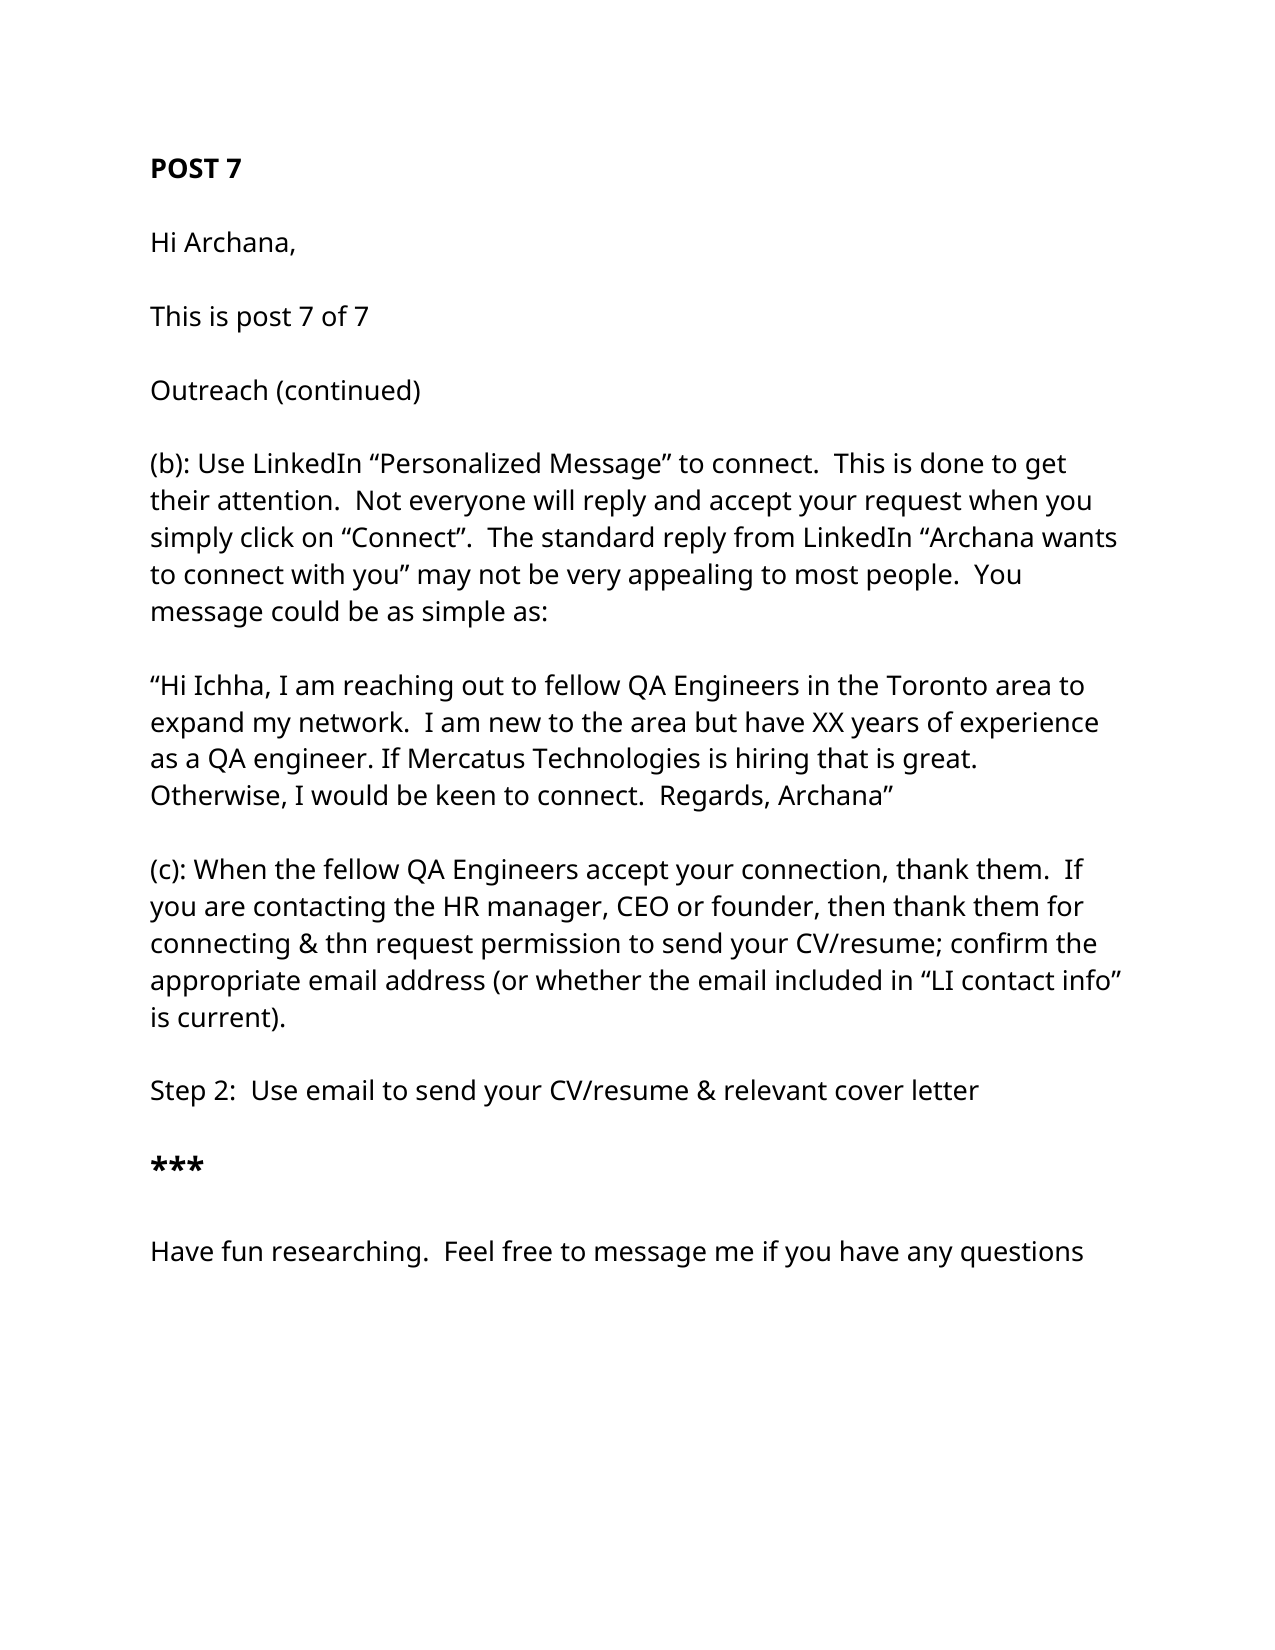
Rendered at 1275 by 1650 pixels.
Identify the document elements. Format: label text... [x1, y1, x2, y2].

text (c): When the fellow QA Engineers accept your connection, thank them. If you are contacting the HR manager, CEO or founder, then thank them for connecting & thn request permission to send your CV/resume; confirm the appropriate email address (or whether the email included in “LI contact info” is current). [150, 851, 1125, 1035]
text Step 2: Use email to send your CV/resume & relevant cover letter [150, 1072, 1125, 1109]
text Outreach (continued) [150, 371, 1125, 408]
text (b): Use LinkedIn “Personalized Message” to connect. This is done to get their attention. Not everyone will reply and accept your request when you simply click on “Connect”. The standard reply from LinkedIn “Archana wants to connect with you” may not be very appealing to most people. You message could be as simple as: [150, 445, 1125, 629]
text “Hi Ichha, I am reaching out to fellow QA Engineers in the Toronto area to expand my network. I am new to the area but have XX years of experience as a QA engineer. If Mercatus Technologies is hiring that is great. Otherwise, I would be keen to connect. Regards, Archana” [150, 666, 1125, 814]
text *** [150, 1146, 1125, 1191]
text Have fun researching. Feel free to message me if you have any questions [150, 1232, 1125, 1269]
text POST 7 [150, 150, 1125, 187]
text Hi Archana, [150, 224, 1125, 261]
text This is post 7 of 7 [150, 297, 1125, 334]
